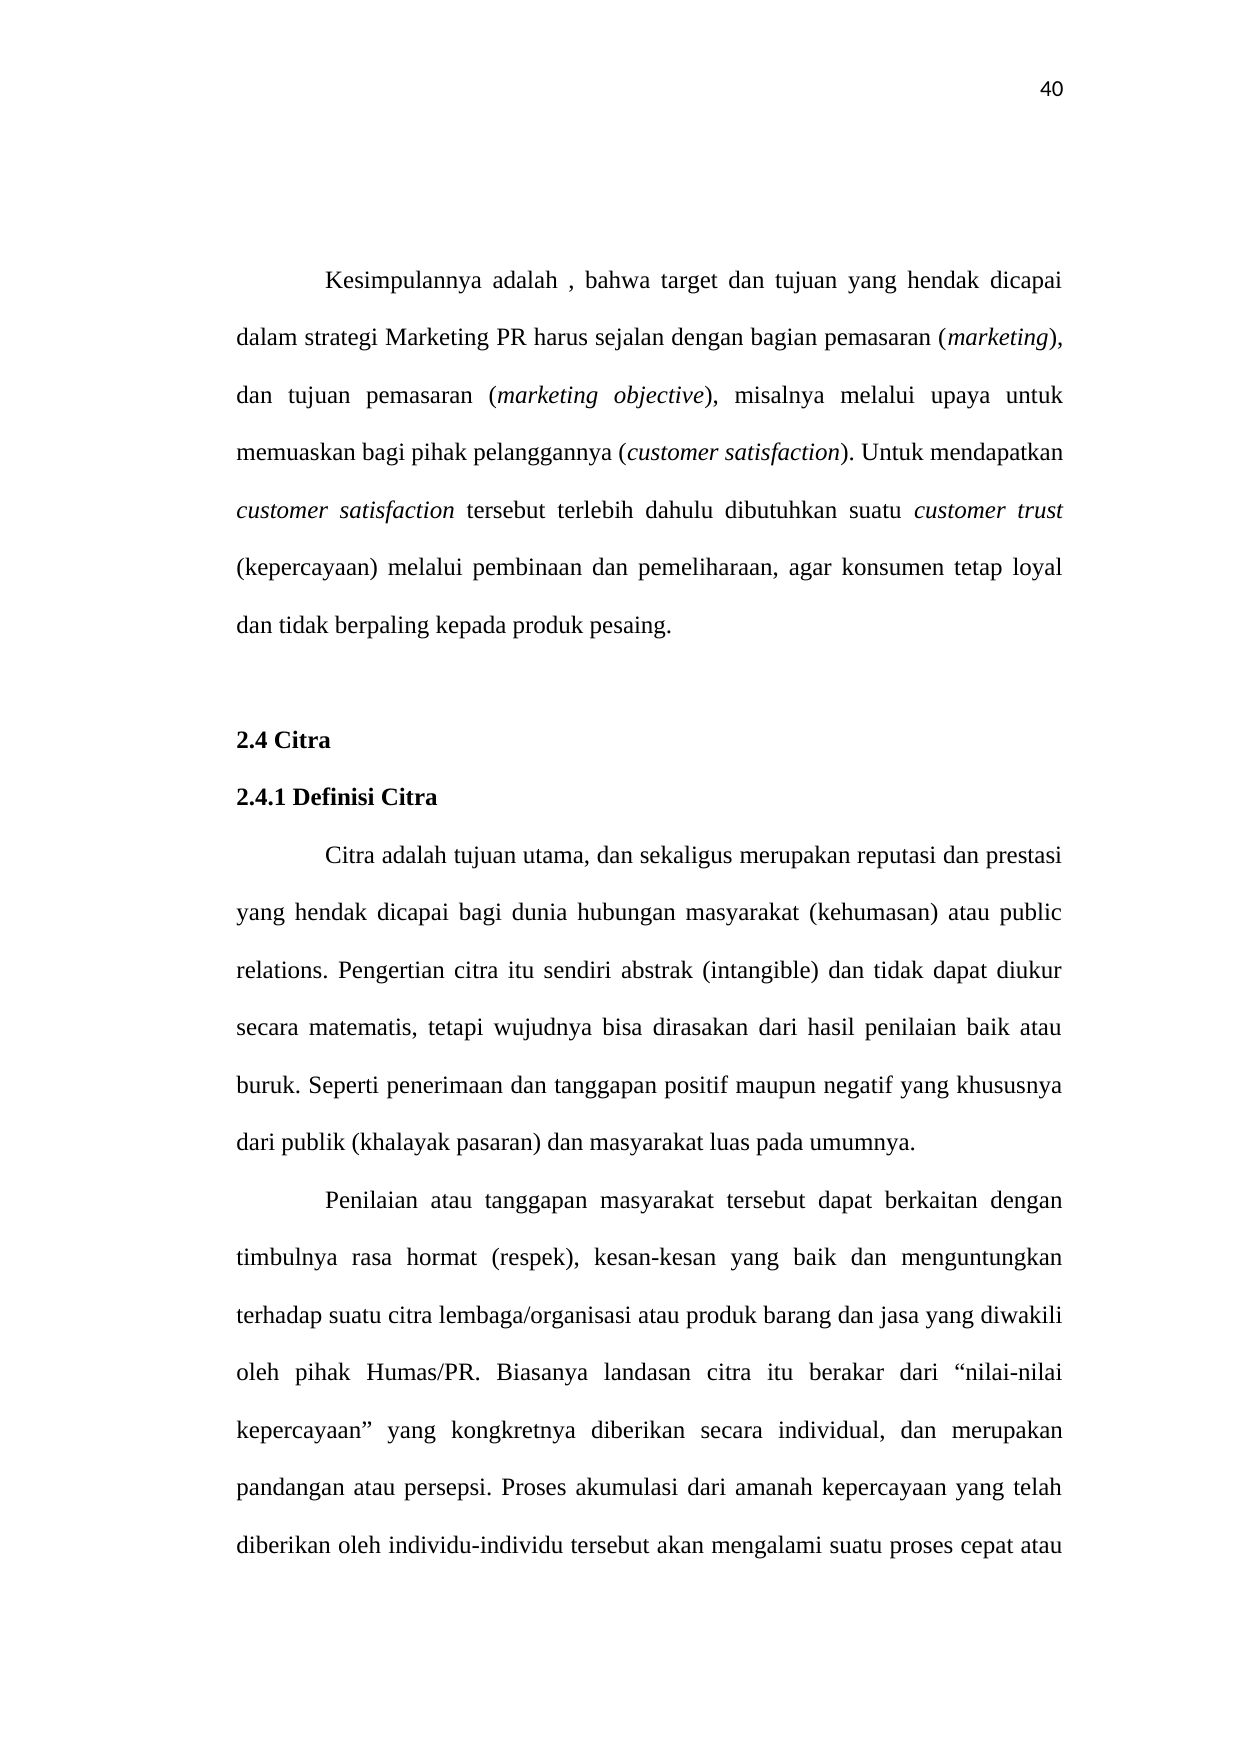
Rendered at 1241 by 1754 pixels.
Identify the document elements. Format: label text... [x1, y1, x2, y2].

list 2.4 Citra [236, 725, 1063, 754]
list Kesimpulannya adalah , bahwa target dan tujuan yang hendak dicapai dalam strategi Marketing PR harus sejalan dengan bagian pemasaran (marketing), dan tujuan pemasaran (marketing objective), misalnya melalui upaya untuk memuaskan bagi pihak pelanggannya (customer satisfaction). Untuk mendapatkan customer satisfaction tersebut terlebih dahulu dibutuhkan suatu customer trust (kepercayaan) melalui pembinaan dan pemeliharaan, agar konsumen tetap loyal dan tidak berpaling kepada produk pesaing. [236, 265, 1063, 639]
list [236, 1185, 1063, 1559]
list Citra adalah tujuan utama, dan sekaligus merupakan reputasi dan prestasi yang hendak dicapai bagi dunia hubungan masyarakat (kehumasan) atau public relations. Pengertian citra itu sendiri abstrak (intangible) dan tidak dapat diukur secara matematis, tetapi wujudnya bisa dirasakan dari hasil penilaian baik atau buruk. Seperti penerimaan dan tanggapan positif maupun negatif yang khususnya dari publik (khalayak pasaran) dan masyarakat luas pada umumnya. [236, 840, 1063, 1156]
list 2.4.1 Definisi Citra [236, 782, 1063, 811]
